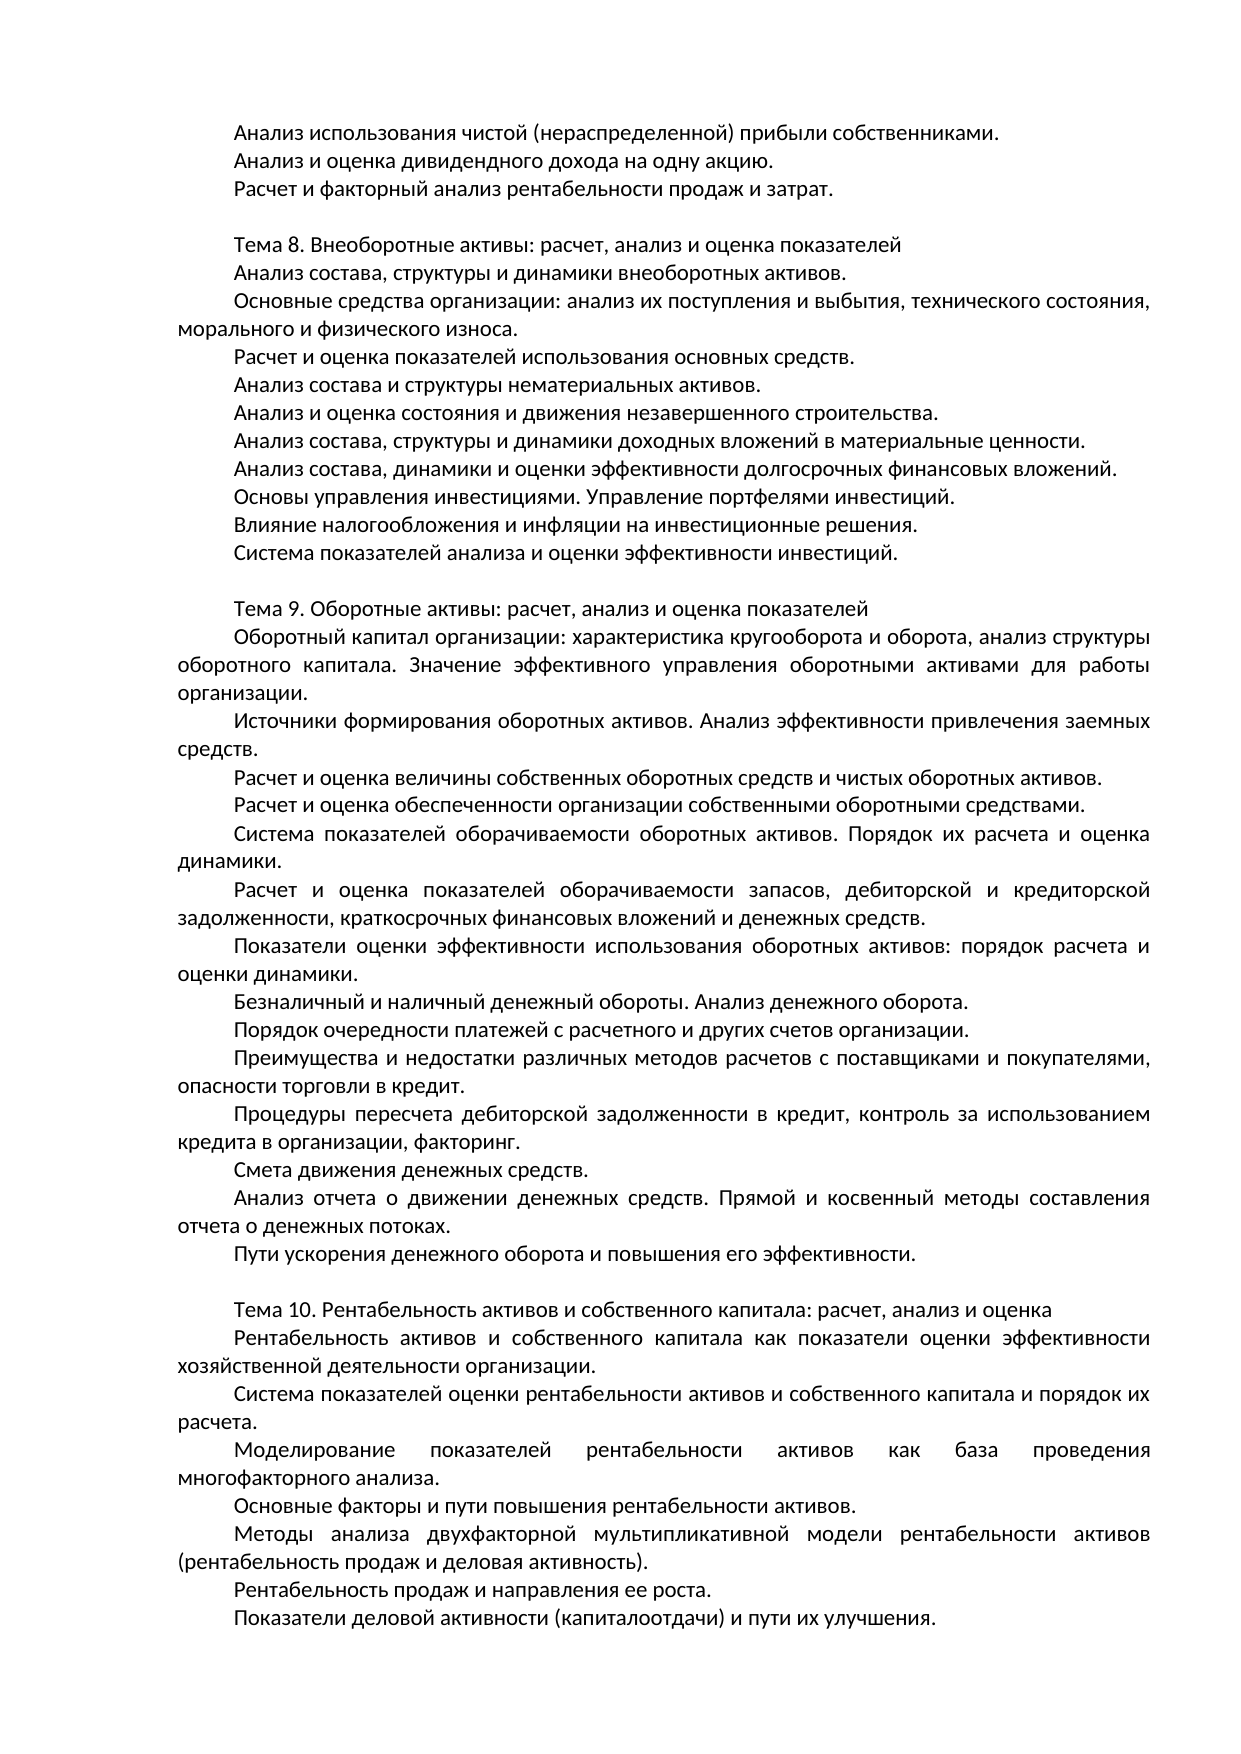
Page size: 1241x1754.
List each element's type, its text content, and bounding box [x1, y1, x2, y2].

text Основы управления инвестициями. Управление портфелями инвестиций. [177, 482, 1152, 510]
text Расчет и оценка показателей использования основных средств. [177, 342, 1152, 370]
text Система показателей анализа и оценки эффективности инвестиций. [177, 538, 1152, 566]
text Анализ состава, динамики и оценки эффективности долгосрочных финансовых вложений. [177, 454, 1152, 482]
text Тема 9. Оборотные активы: расчет, анализ и оценка показателей [177, 594, 1152, 622]
text Пути ускорения денежного оборота и повышения его эффективности. [177, 1239, 1152, 1267]
text Влияние налогообложения и инфляции на инвестиционные решения. [177, 510, 1152, 538]
text Анализ использования чистой (нераспределенной) прибыли собственниками. [177, 118, 1152, 146]
text Преимущества и недостатки различных методов расчетов с поставщиками и покупателями, опасности торговли в кредит. [177, 1043, 1152, 1099]
text Расчет и факторный анализ рентабельности продаж и затрат. [177, 174, 1152, 202]
text Тема 8. Внеоборотные активы: расчет, анализ и оценка показателей [177, 230, 1152, 258]
text Анализ отчета о движении денежных средств. Прямой и косвенный методы составления отчета о денежных потоках. [177, 1183, 1152, 1239]
text Расчет и оценка величины собственных оборотных средств и чистых оборотных активов. [177, 763, 1152, 791]
text Показатели деловой активности (капиталоотдачи) и пути их улучшения. [177, 1603, 1152, 1631]
text Анализ состава, структуры и динамики внеоборотных активов. [177, 258, 1152, 286]
text Рентабельность активов и собственного капитала как показатели оценки эффективности хозяйственной деятельности организации. [177, 1323, 1152, 1379]
text Порядок очередности платежей с расчетного и других счетов организации. [177, 1015, 1152, 1043]
text Система показателей оценки рентабельности активов и собственного капитала и порядок их расчета. [177, 1379, 1152, 1435]
text Рентабельность продаж и направления ее роста. [177, 1575, 1152, 1603]
text Оборотный капитал организации: характеристика кругооборота и оборота, анализ структуры оборотного капитала. Значение эффективного управления оборотными активами для работы организации. [177, 622, 1152, 707]
text Расчет и оценка обеспеченности организации собственными оборотными средствами. [177, 791, 1152, 819]
text Смета движения денежных средств. [177, 1155, 1152, 1183]
text Безналичный и наличный денежный обороты. Анализ денежного оборота. [177, 987, 1152, 1015]
text Система показателей оборачиваемости оборотных активов. Порядок их расчета и оценка динамики. [177, 819, 1152, 875]
text Анализ состава и структуры нематериальных активов. [177, 370, 1152, 398]
text Моделирование показателей рентабельности активов как база проведения многофакторного анализа. [177, 1435, 1152, 1491]
text Расчет и оценка показателей оборачиваемости запасов, дебиторской и кредиторской задолженности, краткосрочных финансовых вложений и денежных средств. [177, 875, 1152, 931]
text Анализ и оценка состояния и движения незавершенного строительства. [177, 398, 1152, 426]
text Анализ состава, структуры и динамики доходных вложений в материальные ценности. [177, 426, 1152, 454]
text Методы анализа двухфакторной мультипликативной модели рентабельности активов (рентабельность продаж и деловая активность). [177, 1519, 1152, 1575]
text Процедуры пересчета дебиторской задолженности в кредит, контроль за использованием кредита в организации, факторинг. [177, 1099, 1152, 1155]
text Основные факторы и пути повышения рентабельности активов. [177, 1491, 1152, 1519]
text Тема 10. Рентабельность активов и собственного капитала: расчет, анализ и оценка [177, 1295, 1152, 1323]
text Анализ и оценка дивидендного дохода на одну акцию. [177, 146, 1152, 174]
text Показатели оценки эффективности использования оборотных активов: порядок расчета и оценки динамики. [177, 931, 1152, 987]
text Основные средства организации: анализ их поступления и выбытия, технического состояния, морального и физического износа. [177, 286, 1152, 342]
text Источники формирования оборотных активов. Анализ эффективности привлечения заемных средств. [177, 707, 1152, 763]
